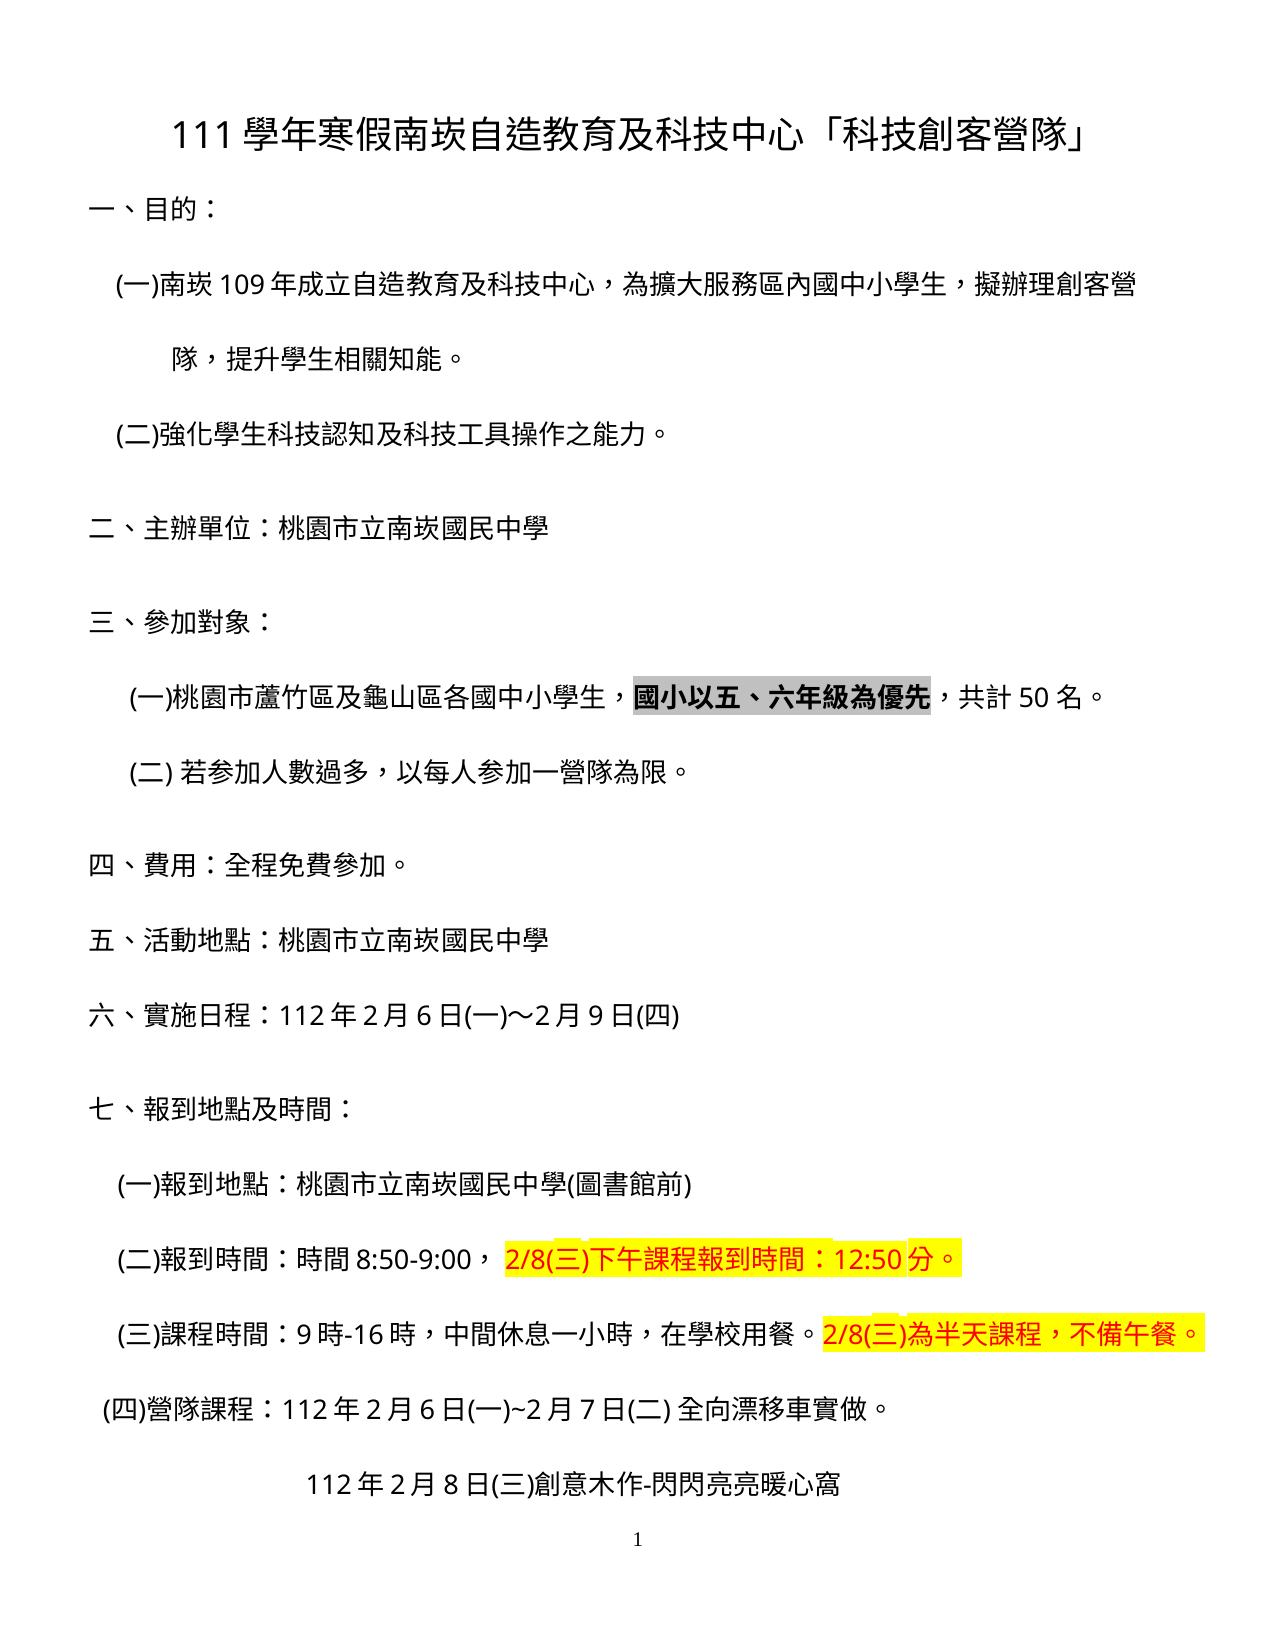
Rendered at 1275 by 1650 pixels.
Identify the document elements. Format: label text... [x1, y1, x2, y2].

text 二、主辦單位：桃園市立南崁國民中學 [89, 489, 1186, 564]
text (一)報到地點：桃園市立南崁國民中學(圖書館前) [117, 1145, 1186, 1220]
text 一、目的： [89, 170, 1186, 245]
text (三)課程時間：9時-16時，中間休息一小時，在學校用餐。2/8(三)為半天課程，不備午餐。 [117, 1295, 1186, 1370]
text 五、活動地點：桃園市立南崁國民中學 [89, 901, 1186, 976]
text (二)報到時間：時間8:50-9:00， 2/8(三)下午課程報到時間：12:50分。 [117, 1220, 1186, 1295]
text 四、費用：全程免費參加。 [89, 826, 1186, 901]
text 三、參加對象： [89, 583, 1186, 658]
text (二)強化學生科技認知及科技工具操作之能力。 [89, 395, 1186, 470]
text 隊，提升學生相關知能。 [172, 320, 1186, 395]
text (一)桃園市蘆竹區及龜山區各國中小學生，國小以五、六年級為優先，共計 50 名。 [89, 658, 1186, 733]
text (一)南崁109年成立自造教育及科技中心，為擴大服務區內國中小學生，擬辦理創客營 [116, 245, 1186, 320]
text 六、實施日程：112年2月6日(一)～2月9日(四) [89, 976, 1186, 1051]
text 111學年寒假南崁自造教育及科技中心「科技創客營隊」 [89, 95, 1186, 170]
text 七、報到地點及時間： [89, 1070, 1186, 1145]
text (四)營隊課程：112年2月6日(一)~2月7日(二) 全向漂移車實做。 112年2月8日(三)創意木作-閃閃亮亮暖心窩 [89, 1370, 1186, 1520]
text (二) 若参加人數過多，以每人参加一營隊為限。 [89, 733, 1186, 808]
